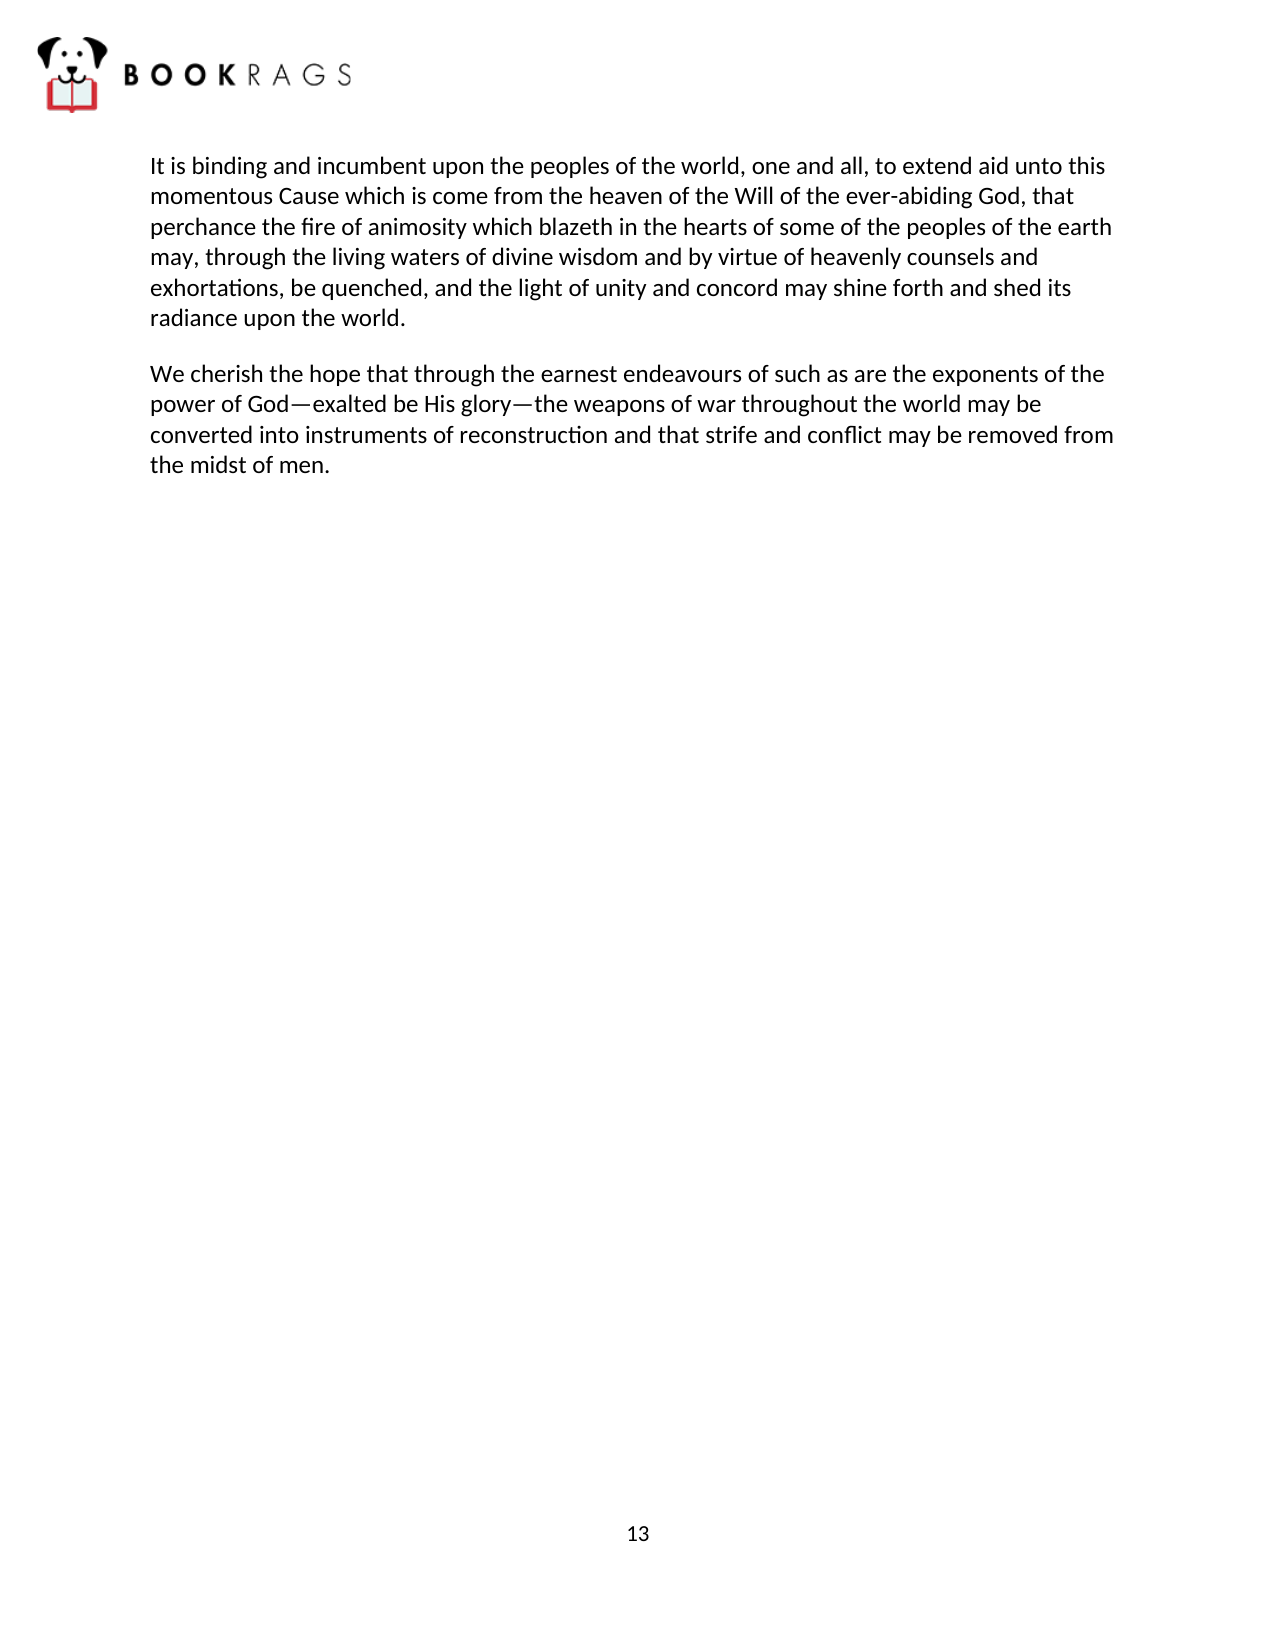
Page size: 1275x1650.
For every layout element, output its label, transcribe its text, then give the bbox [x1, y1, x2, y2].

text It is binding and incumbent upon the peoples of the world, one and all, to extend aid unto this momentous Cause which is come from the heaven of the Will of the ever-abiding God, that perchance the fire of animosity which blazeth in the hearts of some of the peoples of the earth may, through the living waters of divine wisdom and by virtue of heavenly counsels and exhortations, be quenched, and the light of unity and concord may shine forth and shed its radiance upon the world. [150, 150, 1125, 333]
picture [37, 37, 351, 113]
text We cherish the hope that through the earnest endeavours of such as are the exponents of the power of God—­exalted be His glory—­the weapons of war throughout the world may be converted into instruments of reconstruction and that strife and conflict may be removed from the midst of men. [150, 358, 1125, 480]
